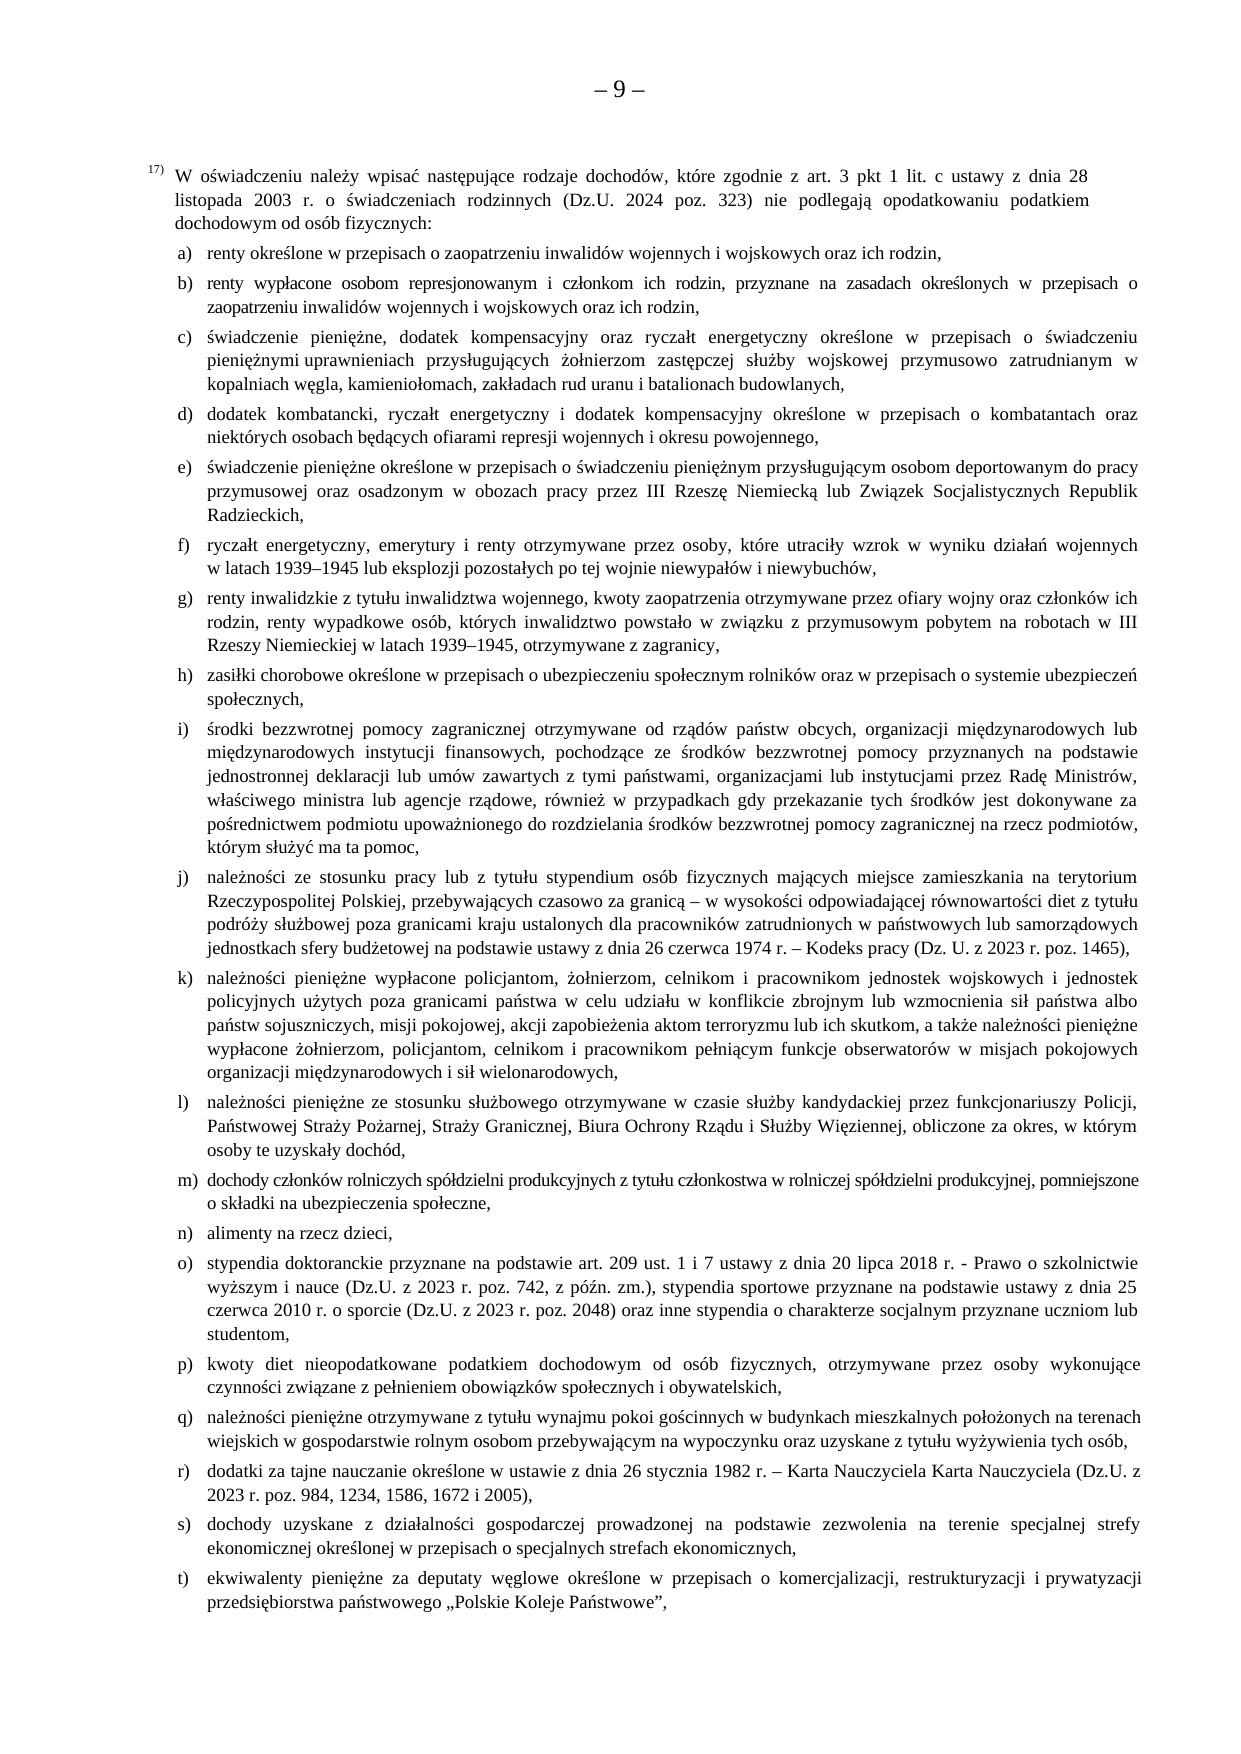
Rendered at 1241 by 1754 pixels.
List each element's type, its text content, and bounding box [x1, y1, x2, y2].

text t) ekwiwalenty pieniężne za deputaty węglowe określone w przepisach o komercjalizacji, restrukturyzacji i prywatyzacji przedsiębiorstwa państwowego „Polskie Koleje Państwowe”, [177, 1567, 1142, 1612]
text e) świadczenie pieniężne określone w przepisach o świadczeniu pieniężnym przysługującym osobom deportowanym do pracy przymusowej oraz osadzonym w obozach pracy przez III Rzeszę Niemiecką lub Związek Socjalistycznych Republik Radzieckich, [177, 456, 1139, 525]
text q) należności pieniężne otrzymywane z tytułu wynajmu pokoi gościnnych w budynkach mieszkalnych położonych na terenach wiejskich w gospodarstwie rolnym osobom przebywającym na wypoczynku oraz uzyskane z tytułu wyżywienia tych osób, [177, 1406, 1142, 1451]
text r) dodatki za tajne nauczanie określone w ustawie z dnia 26 stycznia 1982 r. – Karta Nauczyciela Karta Nauczyciela (Dz.U. z 2023 r. poz. 984, 1234, 1586, 1672 i 2005), [177, 1460, 1142, 1505]
text s) dochody uzyskane z działalności gospodarczej prowadzonej na podstawie zezwolenia na terenie specjalnej strefy ekonomicznej określonej w przepisach o specjalnych strefach ekonomicznych, [177, 1513, 1142, 1558]
text p) kwoty diet nieopodatkowane podatkiem dochodowym od osób fizycznych, otrzymywane przez osoby wykonujące czynności związane z pełnieniem obowiązków społecznych i obywatelskich, [177, 1353, 1142, 1398]
text h) zasiłki chorobowe określone w przepisach o ubezpieczeniu społecznym rolników oraz w przepisach o systemie ubezpieczeń społecznych, [177, 664, 1139, 709]
text c) świadczenie pieniężne, dodatek kompensacyjny oraz ryczałt energetyczny określone w przepisach o świadczeniu pieniężnymi uprawnieniach przysługujących żołnierzom zastępczej służby wojskowej przymusowo zatrudnianym w kopalniach węgla, kamieniołomach, zakładach rud uranu i batalionach budowlanych, [177, 326, 1139, 394]
text g) renty inwalidzkie z tytułu inwalidztwa wojennego, kwoty zaopatrzenia otrzymywane przez ofiary wojny oraz członków ich rodzin, renty wypadkowe osób, których inwalidztwo powstało w związku z przymusowym pobytem na robotach w III Rzeszy Niemieckiej w latach 1939–1945, otrzymywane z zagranicy, [177, 587, 1139, 656]
text l) należności pieniężne ze stosunku służbowego otrzymywane w czasie służby kandydackiej przez funkcjonariuszy Policji, Państwowej Straży Pożarnej, Straży Granicznej, Biura Ochrony Rządu i Służby Więziennej, obliczone za okres, w którym osoby te uzyskały dochód, [177, 1091, 1139, 1160]
text j) należności ze stosunku pracy lub z tytułu stypendium osób fizycznych mających miejsce zamieszkania na terytorium Rzeczypospolitej Polskiej, przebywających czasowo za granicą – w wysokości odpowiadającej równowartości diet z tytułu podróży służbowej poza granicami kraju ustalonych dla pracowników zatrudnionych w państwowych lub samorządowych jednostkach sfery budżetowej na podstawie ustawy z dnia 26 czerwca 1974 r. – Kodeks pracy (Dz. U. z 2023 r. poz. 1465), [177, 866, 1139, 958]
text m) dochody członków rolniczych spółdzielni produkcyjnych z tytułu członkostwa w rolniczej spółdzielni produkcyjnej, pomniejszone o składki na ubezpieczenia społeczne, [177, 1168, 1139, 1214]
text f) ryczałt energetyczny, emerytury i renty otrzymywane przez osoby, które utraciły wzrok w wyniku działań wojennych w latach 1939–1945 lub eksplozji pozostałych po tej wojnie niewypałów i niewybuchów, [177, 533, 1139, 579]
text b) renty wypłacone osobom represjonowanym i członkom ich rodzin, przyznane na zasadach określonych w przepisach o zaopatrzeniu inwalidów wojennych i wojskowych oraz ich rodzin, [177, 272, 1139, 317]
text o) stypendia doktoranckie przyznane na podstawie art. 209 ust. 1 i 7 ustawy z dnia 20 lipca 2018 r. - Prawo o szkolnictwie wyższym i nauce (Dz.U. z 2023 r. poz. 742, z późn. zm.), stypendia sportowe przyznane na podstawie ustawy z dnia 25 czerwca 2010 r. o sporcie (Dz.U. z 2023 r. poz. 2048) oraz inne stypendia o charakterze socjalnym przyznane uczniom lub studentom, [177, 1252, 1139, 1344]
text 17) W oświadczeniu należy wpisać następujące rodzaje dochodów, które zgodnie z art. 3 pkt 1 lit. c ustawy z dnia 28 listopada 2003 r. o świadczeniach rodzinnych (Dz.U. 2024 poz. 323) nie podlegają opodatkowaniu podatkiem dochodowym od osób fizycznych: [148, 162, 1091, 234]
text a) renty określone w przepisach o zaopatrzeniu inwalidów wojennych i wojskowych oraz ich rodzin, [177, 242, 1139, 264]
text i) środki bezzwrotnej pomocy zagranicznej otrzymywane od rządów państw obcych, organizacji międzynarodowych lub międzynarodowych instytucji finansowych, pochodzące ze środków bezzwrotnej pomocy przyznanych na podstawie jednostronnej deklaracji lub umów zawartych z tymi państwami, organizacjami lub instytucjami przez Radę Ministrów, właściwego ministra lub agencje rządowe, również w przypadkach gdy przekazanie tych środków jest dokonywane za pośrednictwem podmiotu upoważnionego do rozdzielania środków bezzwrotnej pomocy zagranicznej na rzecz podmiotów, którym służyć ma ta pomoc, [177, 718, 1139, 858]
text k) należności pieniężne wypłacone policjantom, żołnierzom, celnikom i pracownikom jednostek wojskowych i jednostek policyjnych użytych poza granicami państwa w celu udziału w konflikcie zbrojnym lub wzmocnienia sił państwa albo państw sojuszniczych, misji pokojowej, akcji zapobieżenia aktom terroryzmu lub ich skutkom, a także należności pieniężne wypłacone żołnierzom, policjantom, celnikom i pracownikom pełniącym funkcje obserwatorów w misjach pokojowych organizacji międzynarodowych i sił wielonarodowych, [177, 967, 1139, 1083]
text d) dodatek kombatancki, ryczałt energetyczny i dodatek kompensacyjny określone w przepisach o kombatantach oraz niektórych osobach będących ofiarami represji wojennych i okresu powojennego, [177, 403, 1139, 448]
text n) alimenty na rzecz dzieci, [177, 1222, 1139, 1243]
